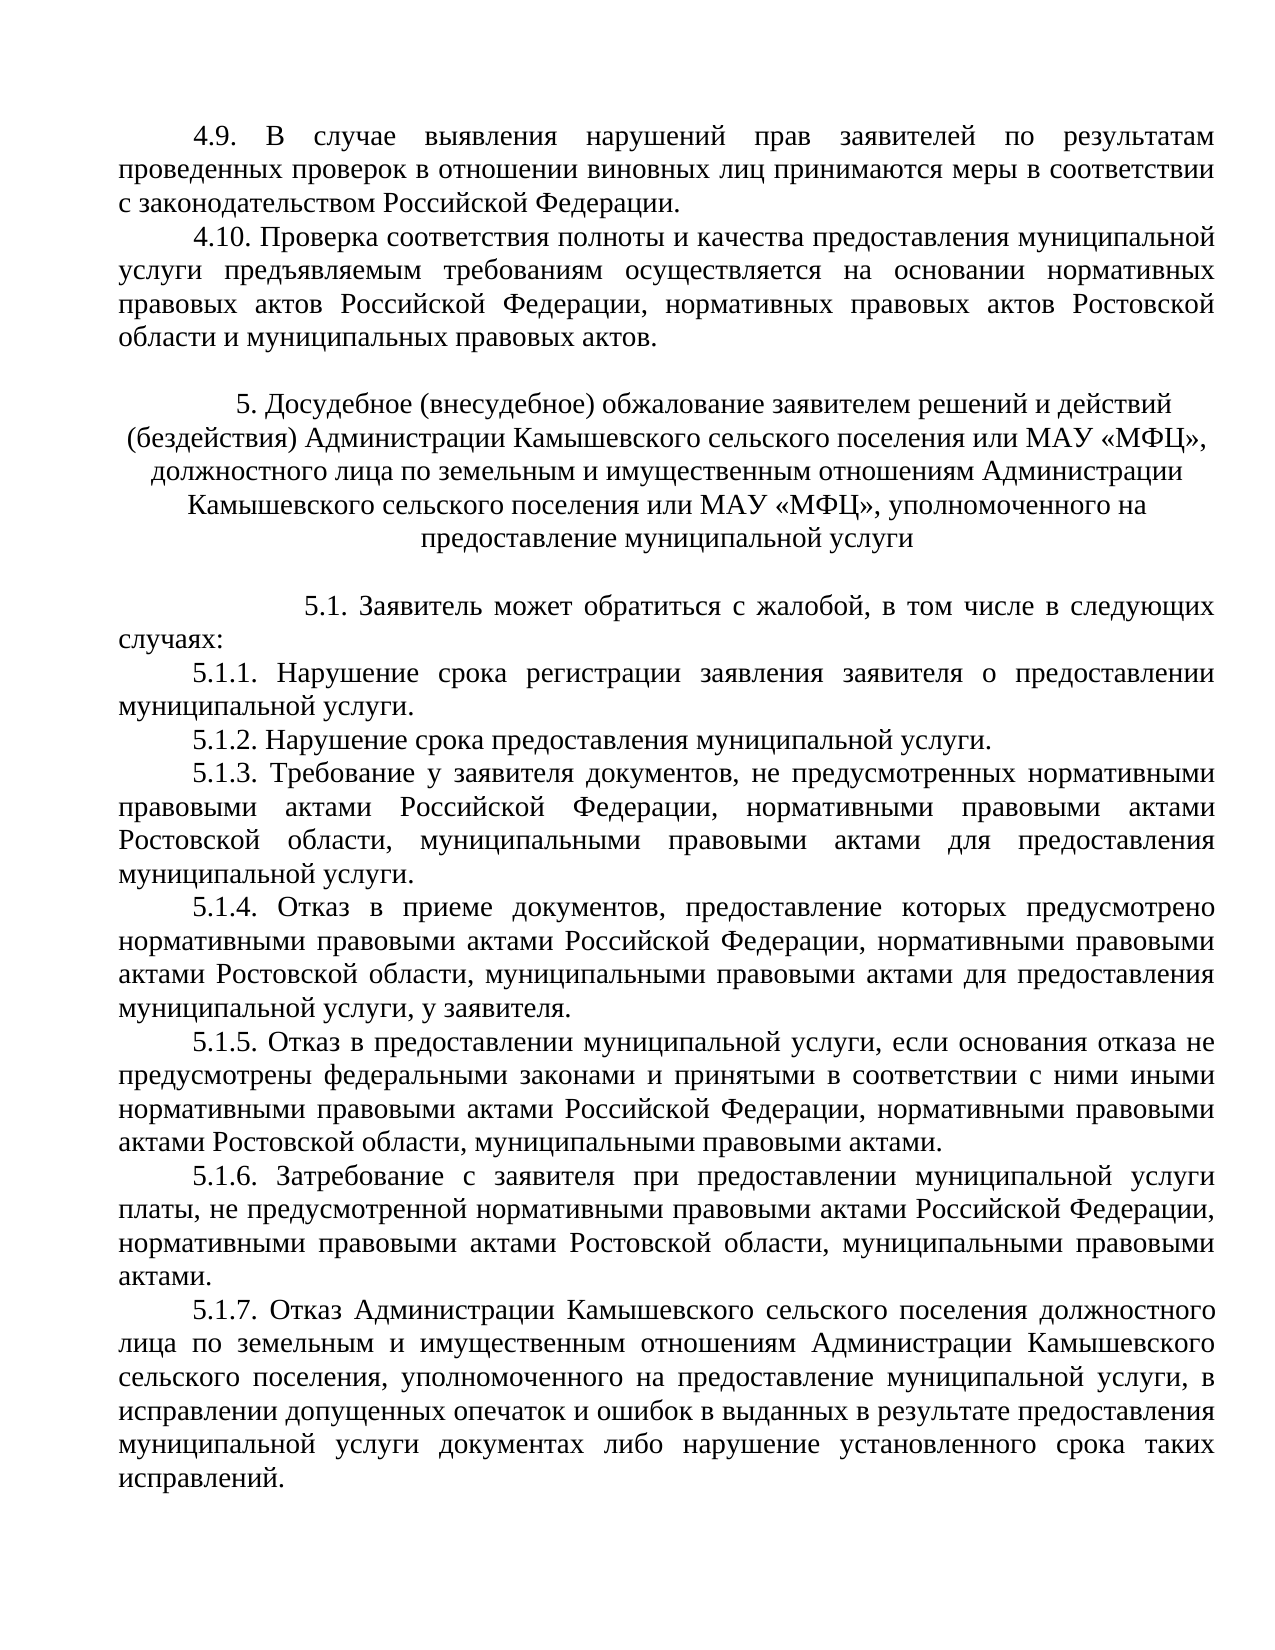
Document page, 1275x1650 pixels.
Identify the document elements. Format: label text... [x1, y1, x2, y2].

text 4.9. В случае выявления нарушений прав заявителей по результатам проведенных проверок в отношении виновных лиц принимаются меры в соответствии с законодательством Российской Федерации. [118, 118, 1216, 219]
text 5.1.2. Нарушение срока предоставления муниципальной услуги. [118, 722, 1216, 755]
text 5.1.6. Затребование с заявителя при предоставлении муниципальной услуги платы, не предусмотренной нормативными правовыми актами Российской Федерации, нормативными правовыми актами Ростовской области, муниципальными правовыми актами. [118, 1158, 1216, 1292]
text 5. Досудебное (внесудебное) обжалование заявителем решений и действий (бездействия) Администрации Камышевского сельского поселения или МАУ «МФЦ», должностного лица по земельным и имущественным отношениям Администрации Камышевского сельского поселения или МАУ «МФЦ», уполномоченного на предоставление муниципальной услуги [118, 386, 1216, 554]
text 5.1.3. Требование у заявителя документов, не предусмотренных нормативными правовыми актами Российской Федерации, нормативными правовыми актами Ростовской области, муниципальными правовыми актами для предоставления муниципальной услуги. [118, 755, 1216, 889]
text 5.1.4. Отказ в приеме документов, предоставление которых предусмотрено нормативными правовыми актами Российской Федерации, нормативными правовыми актами Ростовской области, муниципальными правовыми актами для предоставления муниципальной услуги, у заявителя. [118, 889, 1216, 1024]
text 5.1.7. Отказ Администрации Камышевского сельского поселения должностного лица по земельным и имущественным отношениям Администрации Камышевского сельского поселения, уполномоченного на предоставление муниципальной услуги, в исправлении допущенных опечаток и ошибок в выданных в результате предоставления муниципальной услуги документах либо нарушение установленного срока таких исправлений. [118, 1292, 1216, 1493]
text 5.1.5. Отказ в предоставлении муниципальной услуги, если основания отказа не предусмотрены федеральными законами и принятыми в соответствии с ними иными нормативными правовыми актами Российской Федерации, нормативными правовыми актами Ростовской области, муниципальными правовыми актами. [118, 1024, 1216, 1158]
text 5.1. Заявитель может обратиться с жалобой, в том числе в следующих случаях: [118, 588, 1216, 655]
text 5.1.1. Нарушение срока регистрации заявления заявителя о предоставлении муниципальной услуги. [118, 655, 1216, 722]
text 4.10. Проверка соответствия полноты и качества предоставления муниципальной услуги предъявляемым требованиям осуществляется на основании нормативных правовых актов Российской Федерации, нормативных правовых актов Ростовской области и муниципальных правовых актов. [118, 219, 1216, 353]
